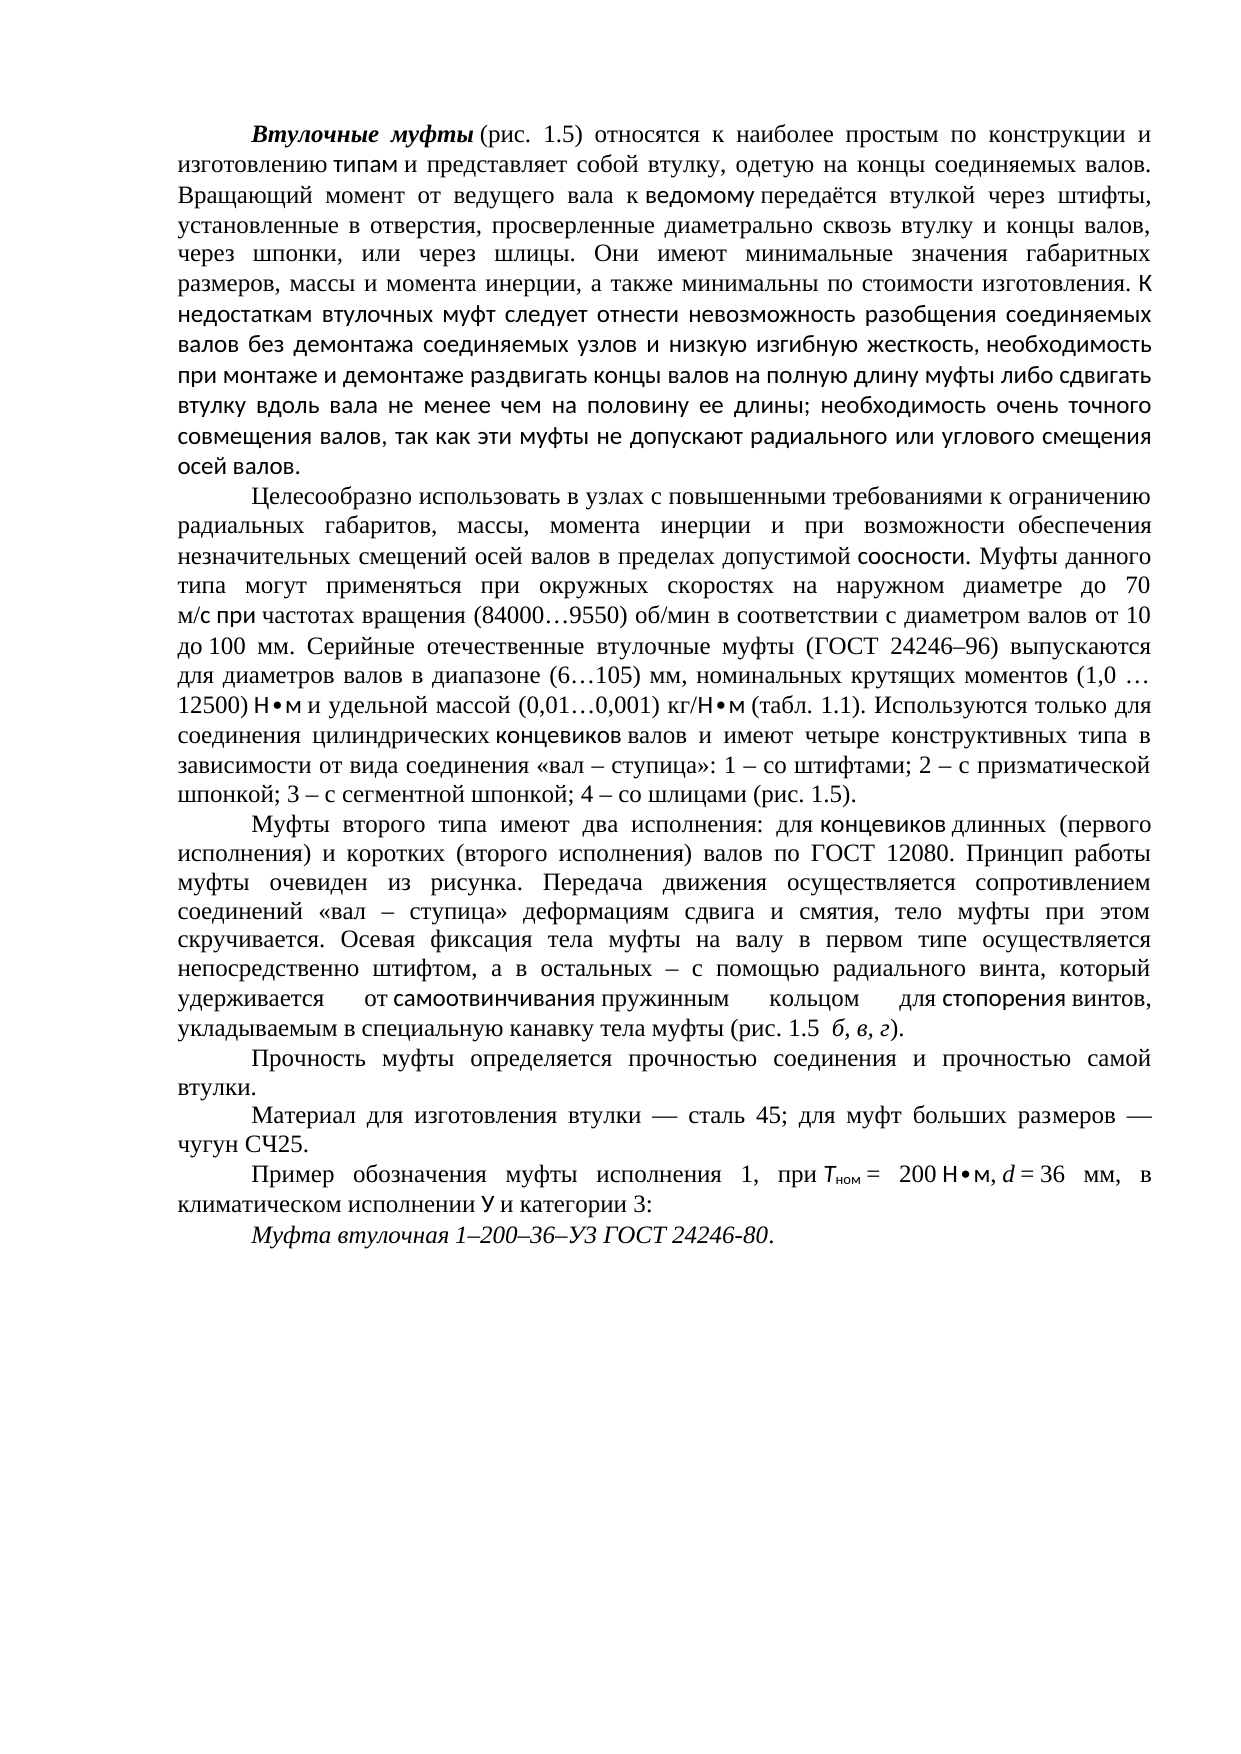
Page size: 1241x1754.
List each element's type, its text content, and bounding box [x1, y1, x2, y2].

text Целесообразно использовать в узлах с повышенными требованиями к ограничению радиальных габаритов, массы, момента инерции и при возможности обеспечения незначительных смещений осей валов в пределах допустимой соосности. Муфты данного типа могут применяться при окружных скоростях на наружном диаметре до 70 м/с при частотах вращения (84000…9550) об/мин в соответствии с диаметром валов от 10 до 100 мм. Серийные отечественные втулочные муфты (ГОСТ 24246–96) выпускаются для диаметров валов в диапазоне (6…105) мм, номинальных крутящих моментов (1,0 … 12500) Н∙м и удельной массой (0,01…0,001) кг/Н∙м (табл. 1.1). Используются только для соединения цилиндрических концевиков валов и имеют четыре конструктивных типа в зависимости от вида соединения «вал – ступица»: 1 – со штифтами; 2 – с призматической шпонкой; 3 – с сегментной шпонкой; 4 – со шлицами (рис. 1.5). [177, 481, 1152, 808]
text Втулочные муфты (рис. 1.5) относятся к наиболее простым по конструкции и изготовлению типам и представляет собой втулку, одетую на концы соединяемых валов. Вращающий момент от ведущего вала к ведомому передаётся втулкой через штифты, установленные в отверстия, просверленные диаметрально сквозь втулку и концы валов, через шпонки, или через шлицы. Они имеют минимальные значения габаритных размеров, массы и момента инерции, а также минимальны по стоимости изготовления. К недостаткам втулочных муфт следует отнести невозможность разобщения соединяемых валов без демонтажа соединяемых узлов и низкую изгибную жесткость, необходимость при монтаже и демонтаже раздвигать концы валов на полную длину муфты либо сдвигать втулку вдоль вала не менее чем на половину ее длины; необходимость очень точного совмещения валов, так как эти муфты не допускают радиального или углового смещения осей валов. [177, 118, 1152, 481]
text Пример обозначения муфты исполнения 1, при Тном = 200 Н∙м, d = 36 мм, в климатическом исполнении У и категории 3: [177, 1158, 1152, 1219]
text Прочность муфты определяется прочностью соединения и прочностью самой втулки. [177, 1043, 1152, 1101]
text Муфта втулочная 1–200–36–У3 ГОСТ 24246-80. [177, 1219, 1152, 1249]
text Муфты второго типа имеют два исполнения: для концевиков длинных (первого исполнения) и коротких (второго исполнения) валов по ГОСТ 12080. Принцип работы муфты очевиден из рисунка. Передача движения осуществляется сопротивлением соединений «вал – ступица» деформациям сдвига и смятия, тело муфты при этом скручивается. Осевая фиксация тела муфты на валу в первом типе осуществляется непосредственно штифтом, а в остальных – с помощью радиального винта, который удерживается от самоотвинчивания пружинным кольцом для стопорения винтов, укладываемым в специальную канавку тела муфты (рис. 1.5 б, в, г). [177, 808, 1152, 1043]
text Материал для изготовления втулки — сталь 45; для муфт больших размеров — чугун СЧ25. [177, 1101, 1152, 1158]
